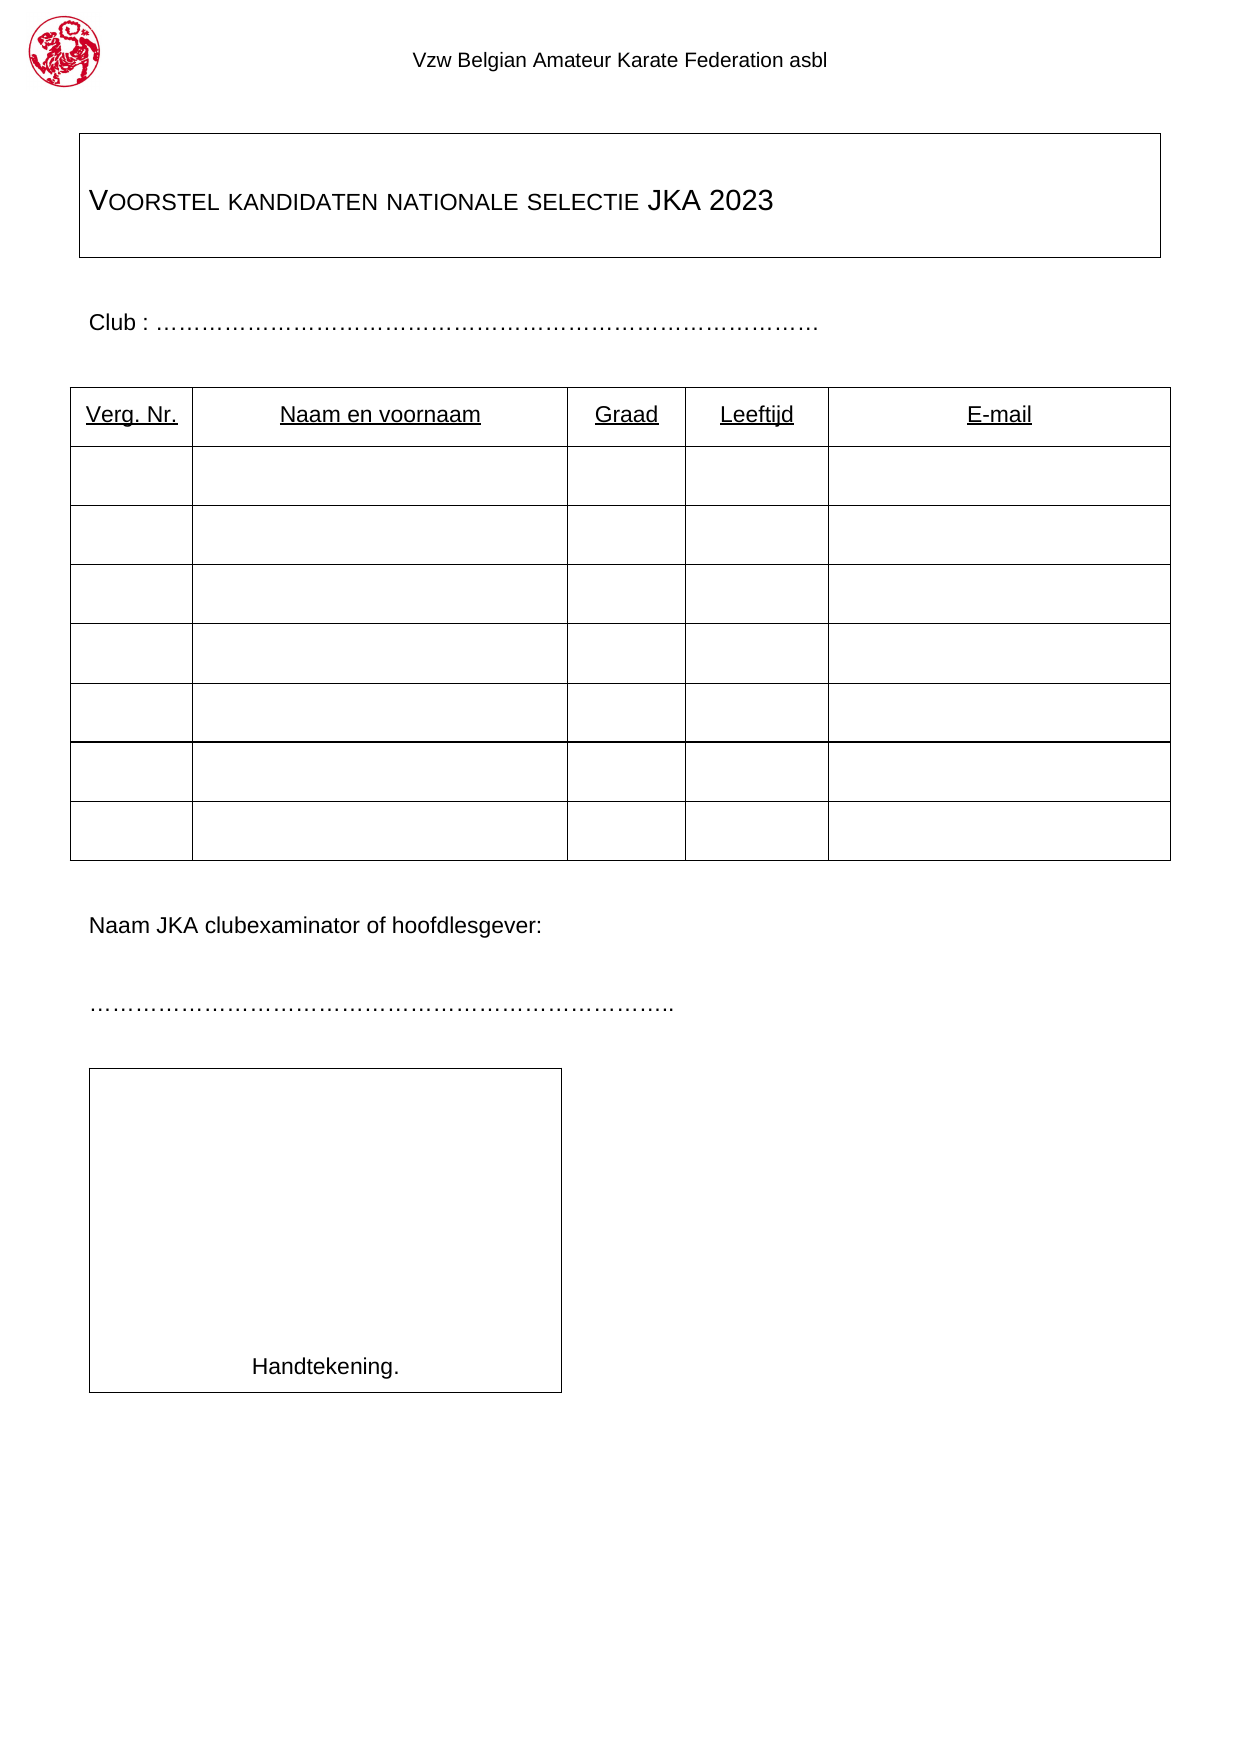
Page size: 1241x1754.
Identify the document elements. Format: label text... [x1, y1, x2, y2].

table_cell [193, 447, 567, 505]
table_cell [686, 447, 828, 505]
table_cell [686, 743, 828, 801]
text ………………………………………………………………….. [89, 990, 1152, 1016]
subtitle Voorstel kandidaten nationale selectie JKA 2023 [80, 179, 1160, 216]
table_cell [71, 624, 192, 682]
table_cell [829, 565, 1170, 623]
table_cell [686, 506, 828, 564]
table_cell [71, 743, 192, 801]
table_header Verg. Nr. [71, 388, 192, 446]
table_cell [568, 624, 685, 682]
table_cell [71, 802, 192, 859]
table_cell [193, 565, 567, 623]
table_header E-mail [829, 388, 1170, 446]
table_cell [829, 684, 1170, 741]
table_cell [568, 506, 685, 564]
table_cell [686, 802, 828, 859]
table_cell [829, 743, 1170, 801]
table_cell [829, 624, 1170, 682]
table_cell [829, 506, 1170, 564]
table_header Handtekening. [90, 1069, 561, 1392]
table_cell [686, 624, 828, 682]
table_cell [193, 743, 567, 801]
table_cell [829, 802, 1170, 859]
table_header Leeftijd [686, 388, 828, 446]
table_cell [71, 506, 192, 564]
table_cell [686, 684, 828, 741]
table_cell [71, 565, 192, 623]
table_cell [568, 684, 685, 741]
table_header Graad [568, 388, 685, 446]
table_cell [568, 802, 685, 859]
table_cell [193, 802, 567, 859]
table_cell [193, 684, 567, 741]
table_cell [568, 743, 685, 801]
table_cell [568, 565, 685, 623]
table_cell [193, 506, 567, 564]
text Naam JKA clubexaminator of hoofdlesgever: [89, 912, 1152, 938]
table_cell [686, 565, 828, 623]
table_cell [568, 447, 685, 505]
table_header Naam en voornaam [193, 388, 567, 446]
picture [26, 12, 103, 91]
table_cell [71, 684, 192, 741]
table_cell [193, 624, 567, 682]
text Club : …………………………………………………………………………… [89, 309, 1152, 336]
table_cell [71, 447, 192, 505]
table_cell [829, 447, 1170, 505]
